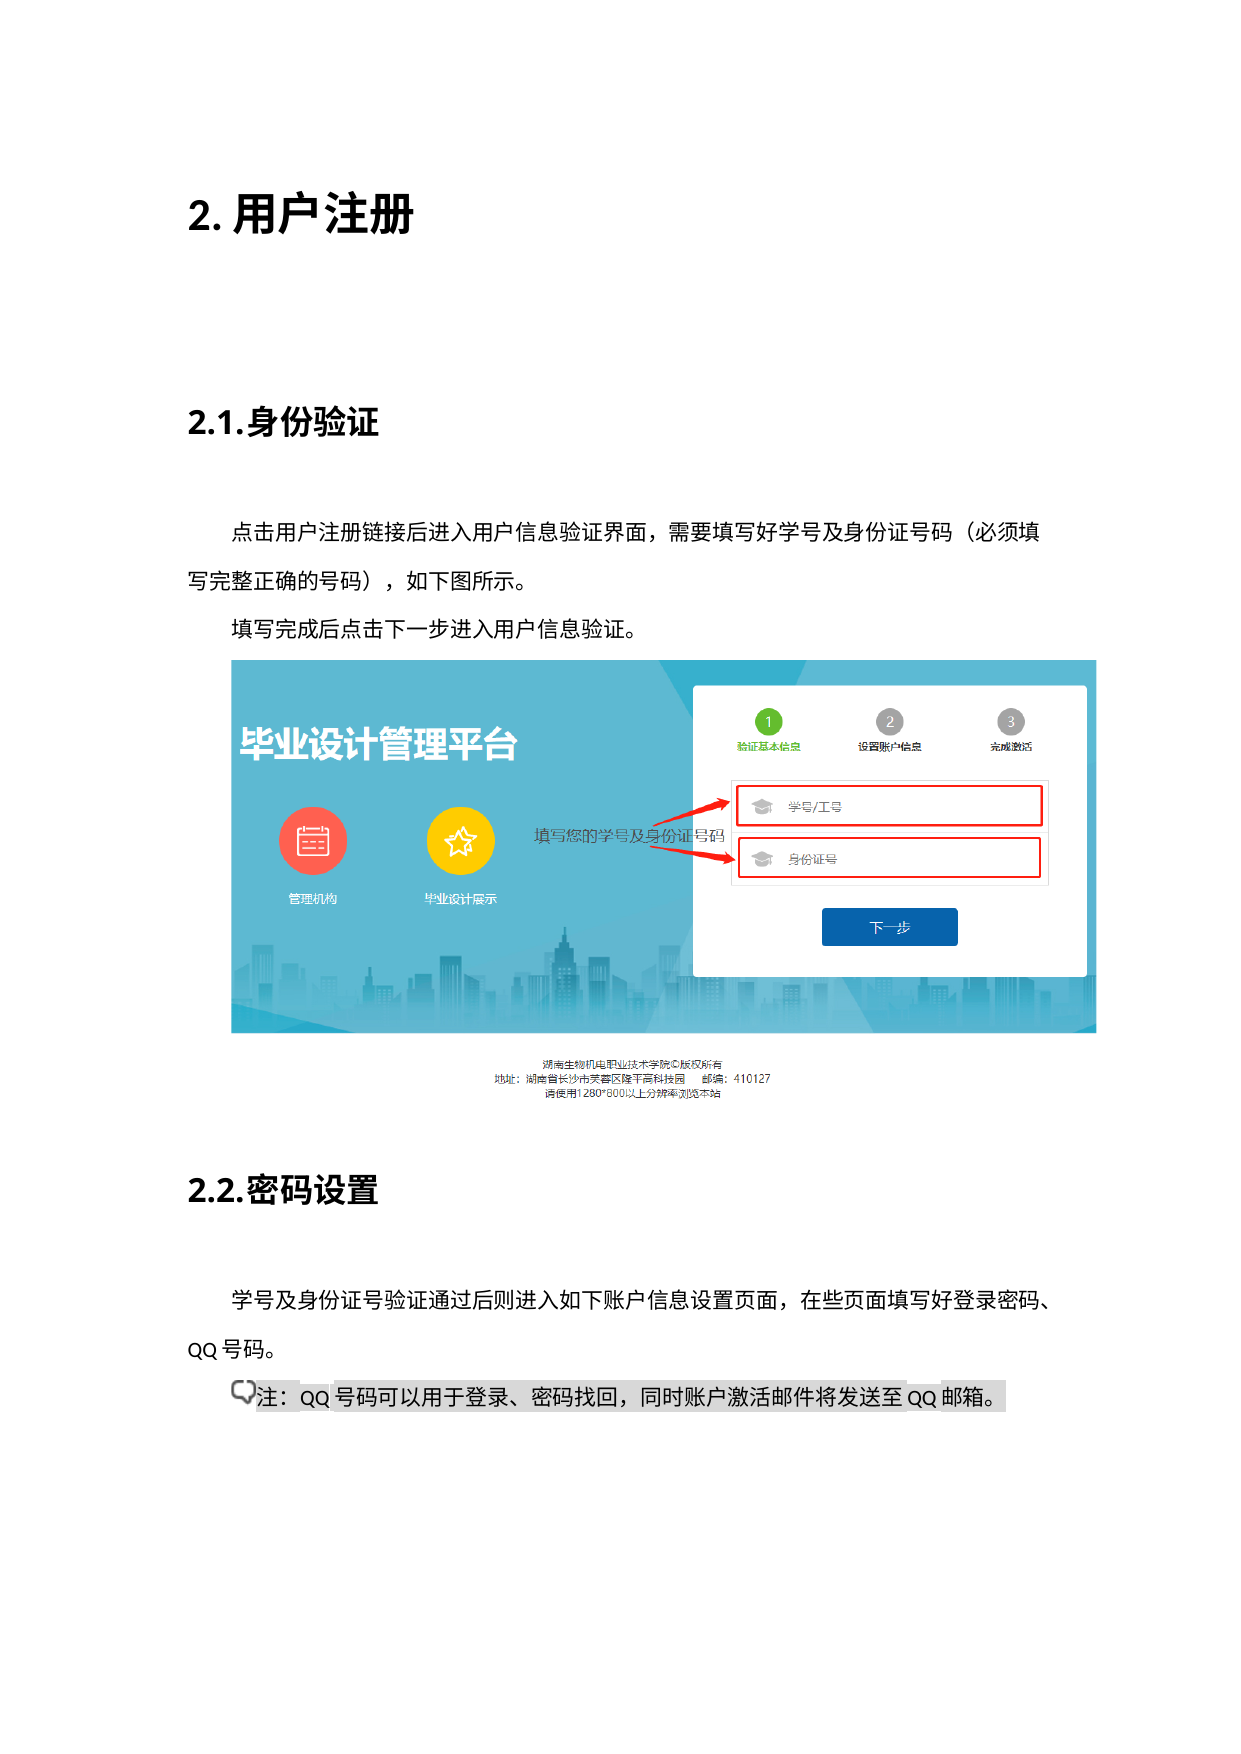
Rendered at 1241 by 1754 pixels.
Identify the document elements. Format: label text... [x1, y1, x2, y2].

text 学号及身份证号验证通过后则进入如下账户信息设置页面，在些页面填写好登录密码、QQ号码。 [187, 1283, 1053, 1364]
picture [231, 1380, 256, 1406]
subtitle 密码设置 [187, 1156, 1053, 1221]
picture [231, 660, 1097, 1105]
text 填写完成后点击下一步进入用户信息验证。 [187, 612, 1053, 644]
text 注：QQ号码可以用于登录、密码找回，同时账户激活邮件将发送至QQ邮箱。 [187, 1380, 1053, 1413]
subtitle 身份验证 [187, 387, 1053, 452]
text 点击用户注册链接后进入用户信息验证界面，需要填写好学号及身份证号码（必须填写完整正确的号码），如下图所示。 [187, 515, 1053, 596]
subtitle 用户注册 [187, 162, 1053, 259]
